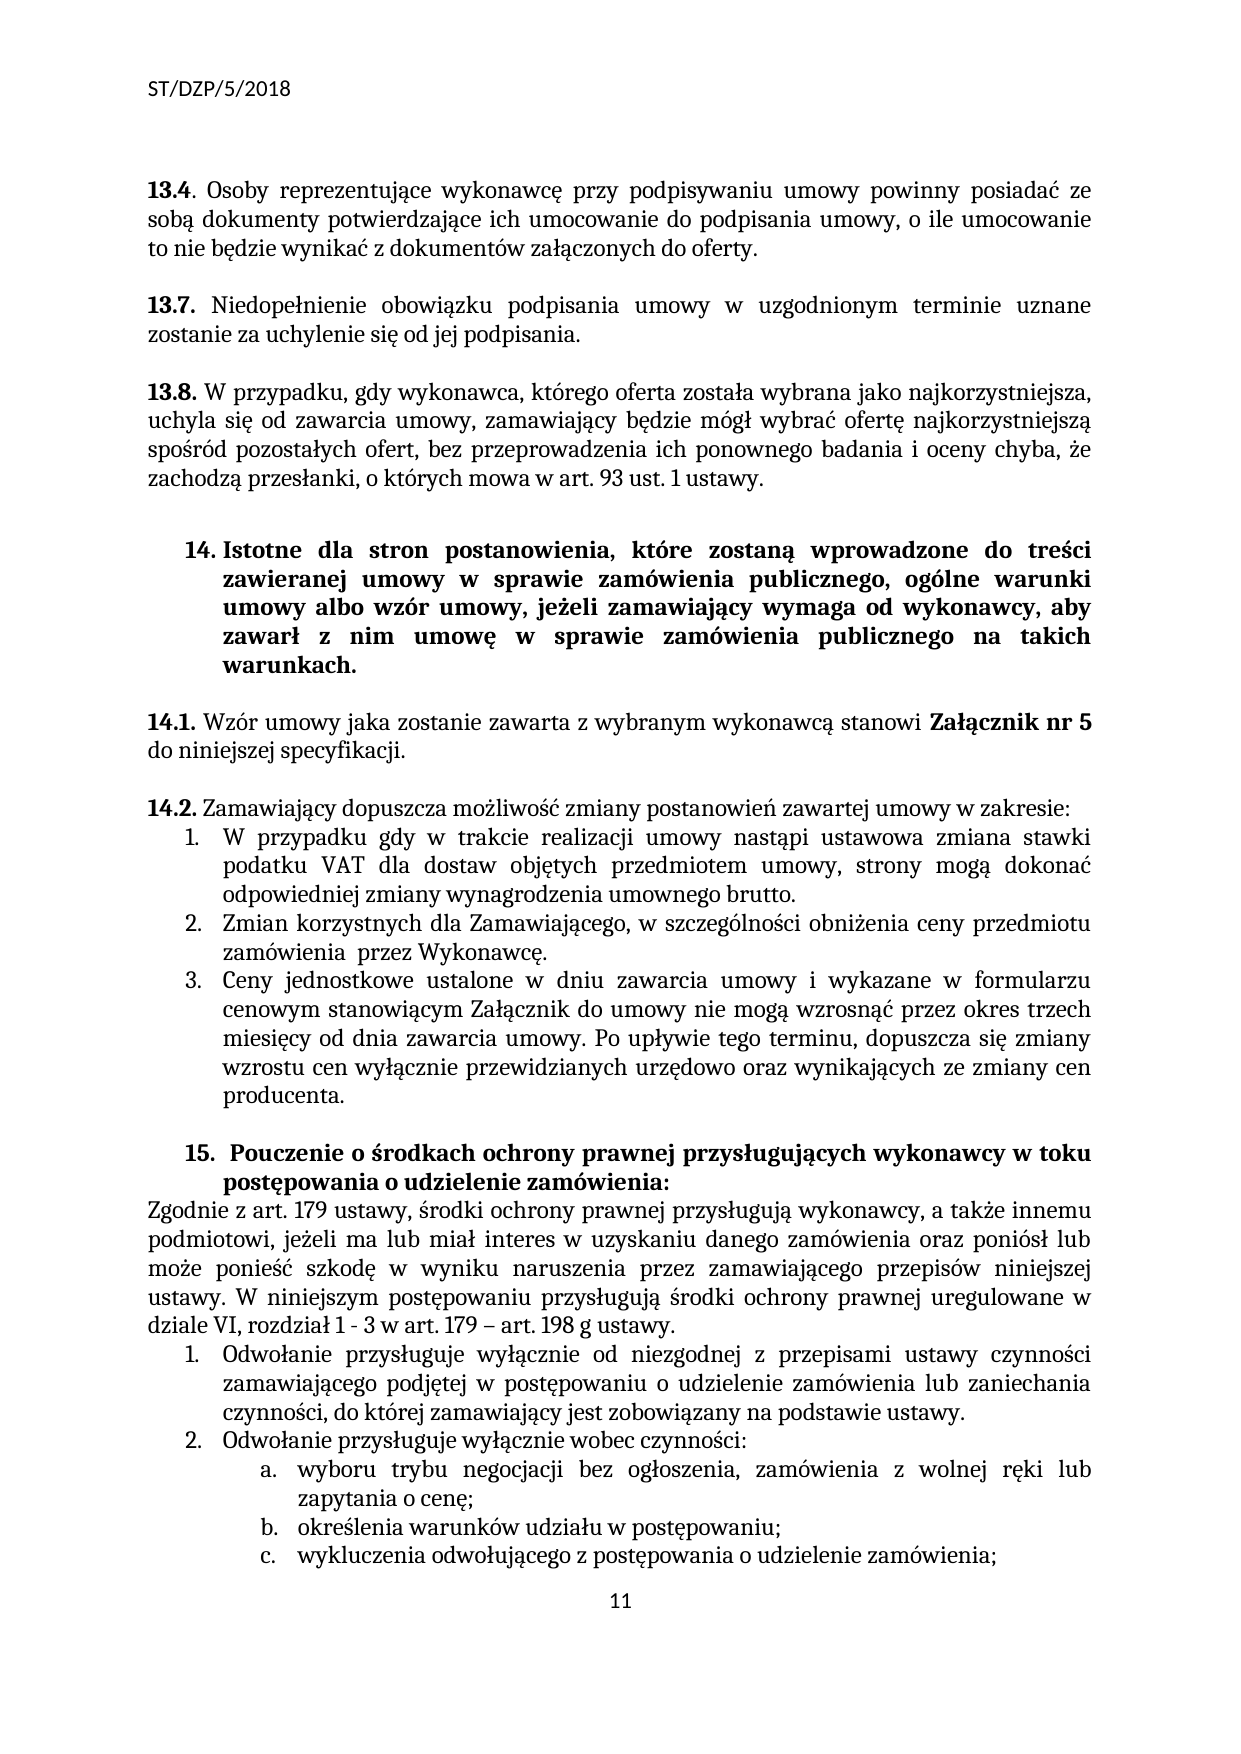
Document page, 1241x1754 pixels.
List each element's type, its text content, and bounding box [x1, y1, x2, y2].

text 13.8. W przypadku, gdy wykonawca, którego oferta została wybrana jako najkorzystniejsza, uchyla się od zawarcia umowy, zamawiający będzie mógł wybrać ofertę najkorzystniejszą spośród pozostałych ofert, bez przeprowadzenia ich ponownego badania i oceny chyba, że zachodzą przesłanki, o których mowa w art. 93 ust. 1 ustawy. [148, 378, 1092, 493]
list Odwołanie przysługuje wyłącznie od niezgodnej z przepisami ustawy czynności zamawiającego podjętej w postępowaniu o udzielenie zamówienia lub zaniechania czynności, do której zamawiający jest zobowiązany na podstawie ustawy. [185, 1340, 1092, 1426]
list W przypadku gdy w trakcie realizacji umowy nastąpi ustawowa zmiana stawki podatku VAT dla dostaw objętych przedmiotem umowy, strony mogą dokonać odpowiedniej zmiany wynagrodzenia umownego brutto. [185, 823, 1092, 909]
text Zgodnie z art. 179 ustawy, środki ochrony prawnej przysługują wykonawcy, a także innemu podmiotowi, jeżeli ma lub miał interes w uzyskaniu danego zamówienia oraz poniósł lub może ponieść szkodę w wyniku naruszenia przez zamawiającego przepisów niniejszej ustawy. W niniejszym postępowaniu przysługują środki ochrony prawnej uregulowane w dziale VI, rozdział 1 - 3 w art. 179 – art. 198 g ustawy. [148, 1196, 1092, 1340]
list wykluczenia odwołującego z postępowania o udzielenie zamówienia; [260, 1541, 1092, 1570]
list wyboru trybu negocjacji bez ogłoszenia, zamówienia z wolnej ręki lub zapytania o cenę; [260, 1455, 1092, 1513]
list Odwołanie przysługuje wyłącznie wobec czynności: [185, 1426, 1092, 1455]
text 13.7. Niedopełnienie obowiązku podpisania umowy w uzgodnionym terminie uznane zostanie za uchylenie się od jej podpisania. [148, 291, 1092, 349]
list Zmian korzystnych dla Zamawiającego, w szczególności obniżenia ceny przedmiotu zamówienia przez Wykonawcę. [185, 909, 1092, 966]
list Istotne dla stron postanowienia, które zostaną wprowadzone do treści zawieranej umowy w sprawie zamówienia publicznego, ogólne warunki umowy albo wzór umowy, jeżeli zamawiający wymaga od wykonawcy, aby zawarł z nim umowę w sprawie zamówienia publicznego na takich warunkach. [185, 536, 1092, 708]
list Ceny jednostkowe ustalone w dniu zawarcia umowy i wykazane w formularzu cenowym stanowiącym Załącznik do umowy nie mogą wzrosnąć przez okres trzech miesięcy od dnia zawarcia umowy. Po upływie tego terminu, dopuszcza się zmiany wzrostu cen wyłącznie przewidzianych urzędowo oraz wynikających ze zmiany cen producenta. [185, 966, 1092, 1110]
text 13.4. Osoby reprezentujące wykonawcę przy podpisywaniu umowy powinny posiadać ze sobą dokumenty potwierdzające ich umocowanie do podpisania umowy, o ile umocowanie to nie będzie wynikać z dokumentów załączonych do oferty. [148, 176, 1092, 263]
list Pouczenie o środkach ochrony prawnej przysługujących wykonawcy w toku postępowania o udzielenie zamówienia: [185, 1139, 1092, 1196]
text 14.1. Wzór umowy jaka zostanie zawarta z wybranym wykonawcą stanowi Załącznik nr 5 do niniejszej specyfikacji. [148, 708, 1092, 765]
list określenia warunków udziału w postępowaniu; [260, 1513, 1092, 1541]
text 14.2. Zamawiający dopuszcza możliwość zmiany postanowień zawartej umowy w zakresie: [148, 794, 1092, 823]
